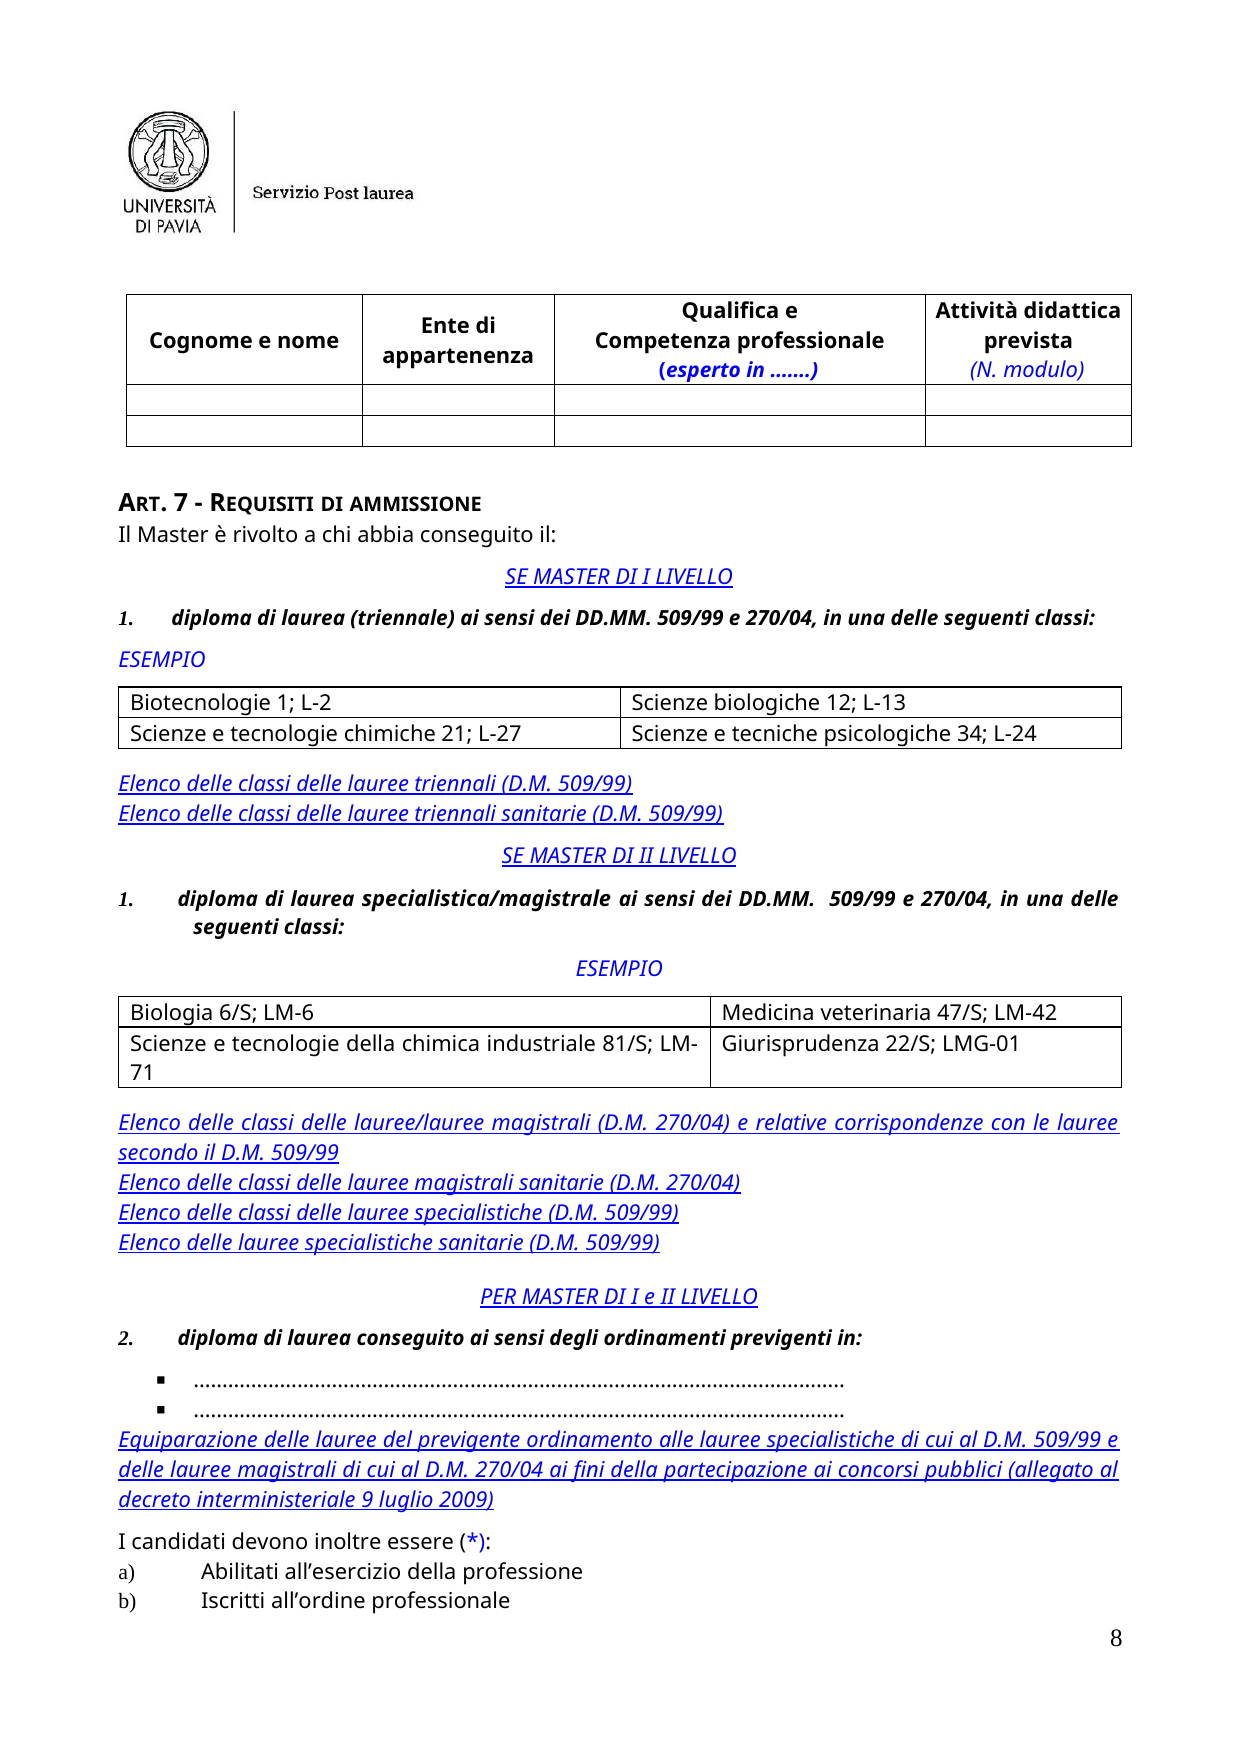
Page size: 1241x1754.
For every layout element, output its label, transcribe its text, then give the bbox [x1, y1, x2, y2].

list Abilitati all’esercizio della professione [118, 1556, 1122, 1586]
table_header Scienze biologiche 12; L-13 [621, 688, 1121, 717]
list diploma di laurea (triennale) ai sensi dei DD.MM. 509/99 e 270/04, in una delle seguenti classi: [118, 603, 1122, 632]
text ESEMPIO [118, 644, 1122, 674]
table_header Biologia 6/S; LM-6 [119, 997, 710, 1026]
text PER MASTER DI I e II LIVELLO [118, 1281, 1122, 1311]
text Elenco delle classi delle lauree specialistiche (D.M. 509/99) [118, 1197, 1122, 1226]
list diploma di laurea specialistica/magistrale ai sensi dei DD.MM. 509/99 e 270/04, in una delle seguenti classi: [118, 883, 1122, 941]
table_cell Scienze e tecnologie chimiche 21; L-27 [119, 718, 620, 748]
table_cell Scienze e tecnologie della chimica industriale 81/S; LM-71 [119, 1028, 710, 1087]
table_cell Scienze e tecniche psicologiche 34; L-24 [621, 718, 1121, 748]
list diploma di laurea conseguito ai sensi degli ordinamenti previgenti in: [118, 1323, 1122, 1352]
table_header Qualifica e Competenza professionale (esperto in …….) [555, 295, 925, 384]
list ………………………………………………………………………………………………….. [156, 1364, 1122, 1394]
table_cell [926, 416, 1131, 446]
table_cell [555, 416, 925, 446]
table_cell [127, 416, 362, 446]
table_header Attività didattica prevista (N. modulo) [926, 295, 1131, 384]
table_header Medicina veterinaria 47/S; LM-42 [711, 997, 1121, 1026]
text Art. 7 - Requisiti di ammissione [118, 484, 1122, 518]
text SE MASTER DI II LIVELLO [118, 840, 1122, 870]
text Elenco delle classi delle lauree triennali (D.M. 509/99) [118, 768, 1122, 798]
text ESEMPIO [118, 953, 1122, 983]
text Elenco delle lauree specialistiche sanitarie (D.M. 509/99) [118, 1226, 1122, 1256]
table_cell [555, 385, 925, 415]
text Il Master è rivolto a chi abbia conseguito il: [118, 518, 1122, 548]
table_cell [363, 385, 554, 415]
list ………………………………………………………………………………………………….. [156, 1394, 1122, 1424]
table_cell Giurisprudenza 22/S; LMG-01 [711, 1028, 1121, 1087]
list Iscritti all’ordine professionale [118, 1586, 1122, 1615]
table_cell [363, 416, 554, 446]
text Elenco delle classi delle lauree magistrali sanitarie (D.M. 270/04) [118, 1167, 1122, 1197]
table_header Biotecnologie 1; L-2 [119, 688, 620, 717]
text I candidati devono inoltre essere (*): [118, 1526, 1122, 1556]
text Elenco delle classi delle lauree/lauree magistrali (D.M. 270/04) e relative corrispondenze con le lauree secondo il D.M. 509/99 [118, 1107, 1122, 1167]
table_header Cognome e nome [127, 295, 362, 384]
text Equiparazione delle lauree del previgente ordinamento alle lauree specialistiche di cui al D.M. 509/99 e delle lauree magistrali di cui al D.M. 270/04 ai fini della partecipazione ai concorsi pubblici (allegato al decreto interministeriale 9 luglio 2009) [118, 1424, 1122, 1513]
table_cell [926, 385, 1131, 415]
table_header Ente di appartenenza [363, 295, 554, 384]
text SE MASTER DI I LIVELLO [118, 561, 1122, 591]
table_cell [127, 385, 362, 415]
text Elenco delle classi delle lauree triennali sanitarie (D.M. 509/99) [118, 798, 1122, 828]
